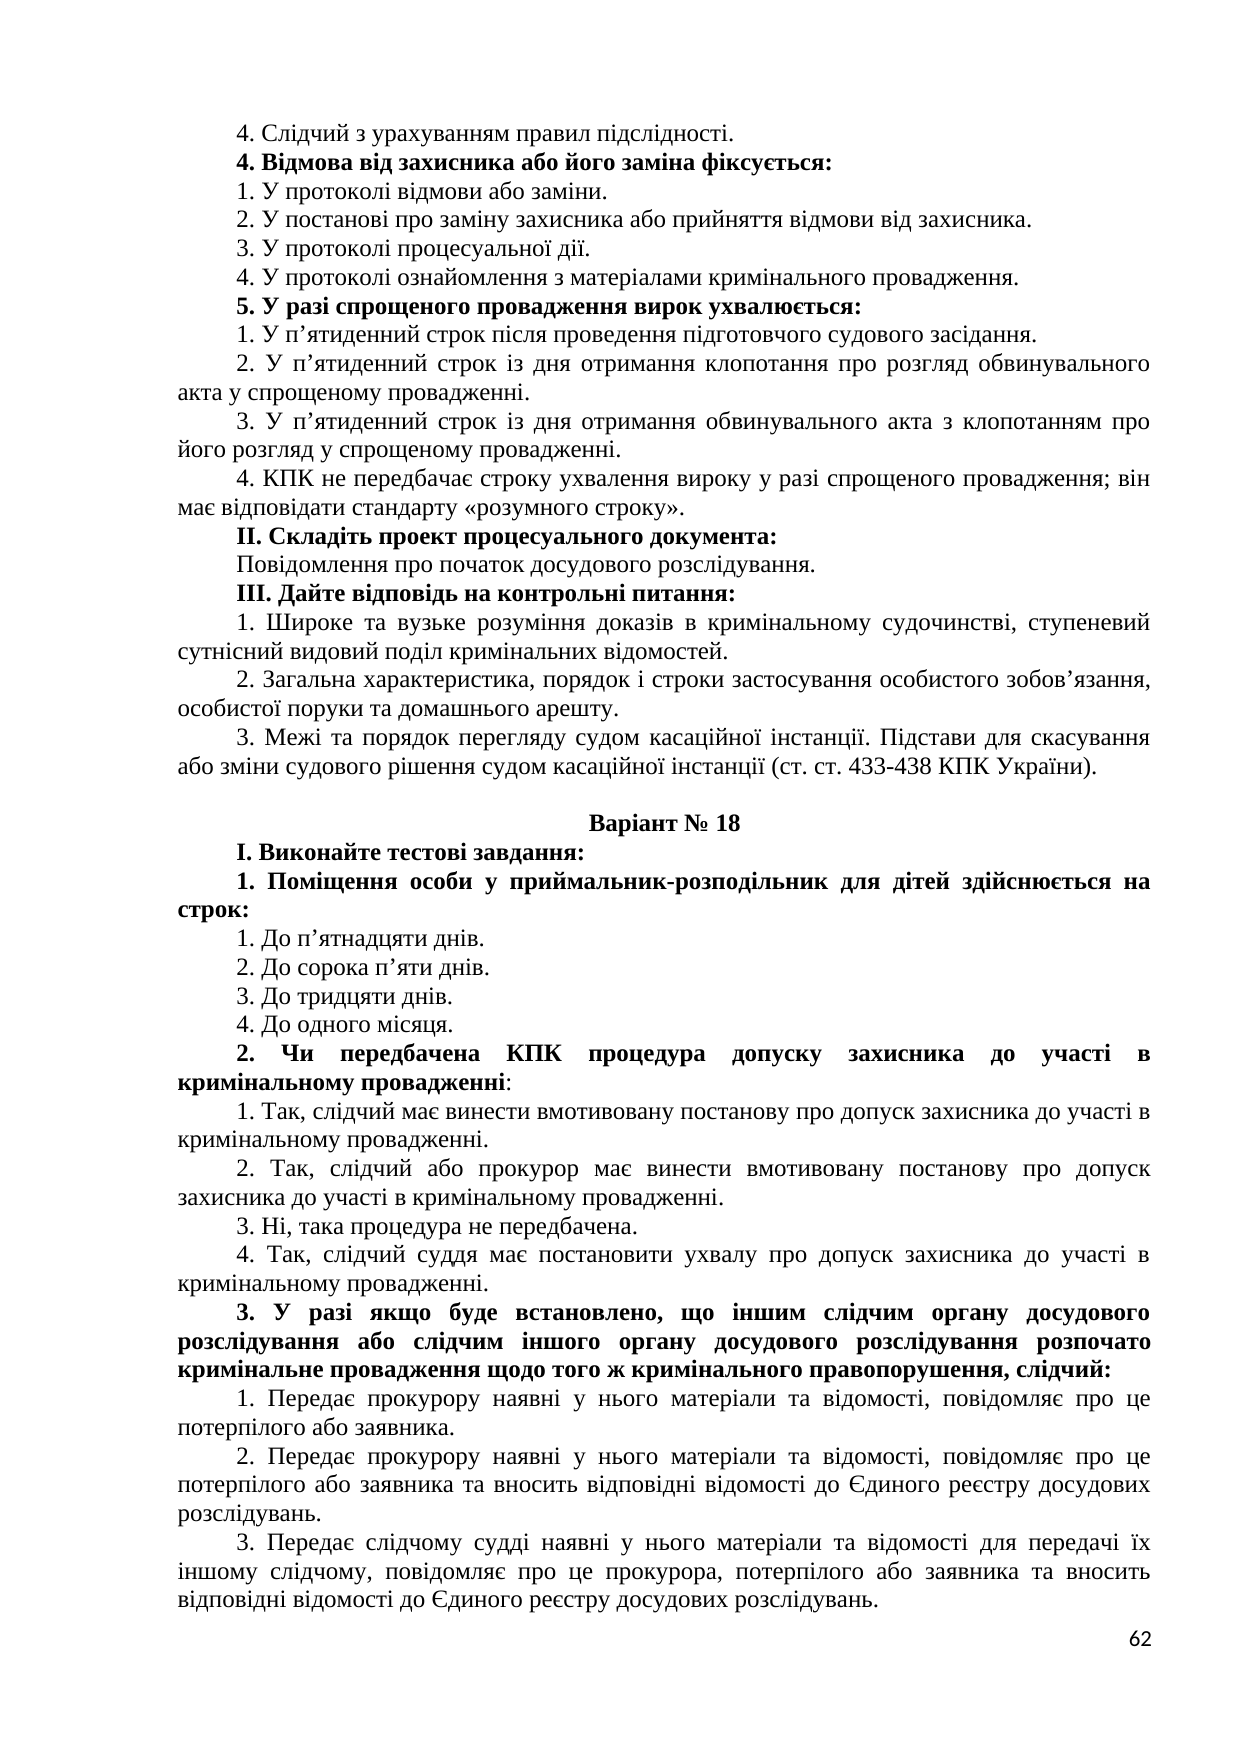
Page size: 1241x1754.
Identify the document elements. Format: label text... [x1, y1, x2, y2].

text 4. Відмова від захисника або його заміна фіксується: [177, 147, 1152, 176]
text 2. Передає прокурору наявні у нього матеріали та відомості, повідомляє про це потерпілого або заявника та вносить відповідні відомості до Єдиного реєстру досудових розслідувань. [177, 1441, 1152, 1527]
text Варіант № 18 [177, 808, 1152, 837]
text 2. Так, слідчий або прокурор має винести вмотивовану постанову про допуск захисника до участі в кримінальному провадженні. [177, 1153, 1152, 1211]
text ІІІ. Дайте відповідь на контрольні питання: [177, 578, 1152, 607]
text 3. Ні, така процедура не передбачена. [177, 1211, 1152, 1239]
text 1. У протоколі відмови або заміни. [177, 176, 1152, 204]
text 1. Поміщення особи у приймальник-розподільник для дітей здійснюється на строк: [177, 866, 1152, 923]
text 3. Передає слідчому судді наявні у нього матеріали та відомості для передачі їх іншому слідчому, повідомляє про це прокурора, потерпілого або заявника та вносить відповідні відомості до Єдиного реєстру досудових розслідувань. [177, 1527, 1152, 1613]
text 1. Широке та вузьке розуміння доказів в кримінальному судочинстві, ступеневий сутнісний видовий поділ кримінальних відомостей. [177, 607, 1152, 664]
text 4. У протоколі ознайомлення з матеріалами кримінального провадження. [177, 262, 1152, 291]
text 1. У п’ятиденний строк після проведення підготовчого судового засідання. [177, 319, 1152, 348]
text 1. Передає прокурору наявні у нього матеріали та відомості, повідомляє про це потерпілого або заявника. [177, 1383, 1152, 1441]
text 4. Так, слідчий суддя має постановити ухвалу про допуск захисника до участі в кримінальному провадженні. [177, 1239, 1152, 1297]
text 2. До сорока п’яти днів. [177, 952, 1152, 981]
text 4. До одного місяця. [177, 1009, 1152, 1038]
text 1. Так, слідчий має винести вмотивовану постанову про допуск захисника до участі в кримінальному провадженні. [177, 1096, 1152, 1153]
text 3. У п’ятиденний строк із дня отримання обвинувального акта з клопотанням про його розгляд у спрощеному провадженні. [177, 406, 1152, 463]
text Повідомлення про початок досудового розслідування. [177, 549, 1152, 578]
text 2. Чи передбачена КПК процедура допуску захисника до участі в кримінальному провадженні: [177, 1038, 1152, 1096]
text 2. У п’ятиденний строк із дня отримання клопотання про розгляд обвинувального акта у спрощеному провадженні. [177, 348, 1152, 406]
text 3. До тридцяти днів. [177, 981, 1152, 1009]
text 3. У протоколі процесуальної дії. [177, 233, 1152, 262]
text 2. У постанові про заміну захисника або прийняття відмови від захисника. [177, 204, 1152, 233]
text 4. КПК не передбачає строку ухвалення вироку у разі спрощеного провадження; він має відповідати стандарту «розумного строку». [177, 463, 1152, 521]
text 4. Слідчий з урахуванням правил підслідності. [177, 118, 1152, 147]
text 5. У разі спрощеного провадження вирок ухвалюється: [177, 291, 1152, 319]
text 3. У разі якщо буде встановлено, що іншим слідчим органу досудового розслідування або слідчим іншого органу досудового розслідування розпочато кримінальне провадження щодо того ж кримінального правопорушення, слідчий: [177, 1297, 1152, 1383]
text 3. Межі та порядок перегляду судом касаційної інстанції. Підстави для скасування або зміни судового рішення судом касаційної інстанції (ст. ст. 433-438 КПК України). [177, 722, 1152, 779]
text 2. Загальна характеристика, порядок і строки застосування особистого зобов’язання, особистої поруки та домашнього арешту. [177, 664, 1152, 722]
text ІІ. Складіть проект процесуального документа: [177, 521, 1152, 549]
text 1. До п’ятнадцяти днів. [177, 923, 1152, 952]
text І. Виконайте тестові завдання: [177, 837, 1152, 866]
